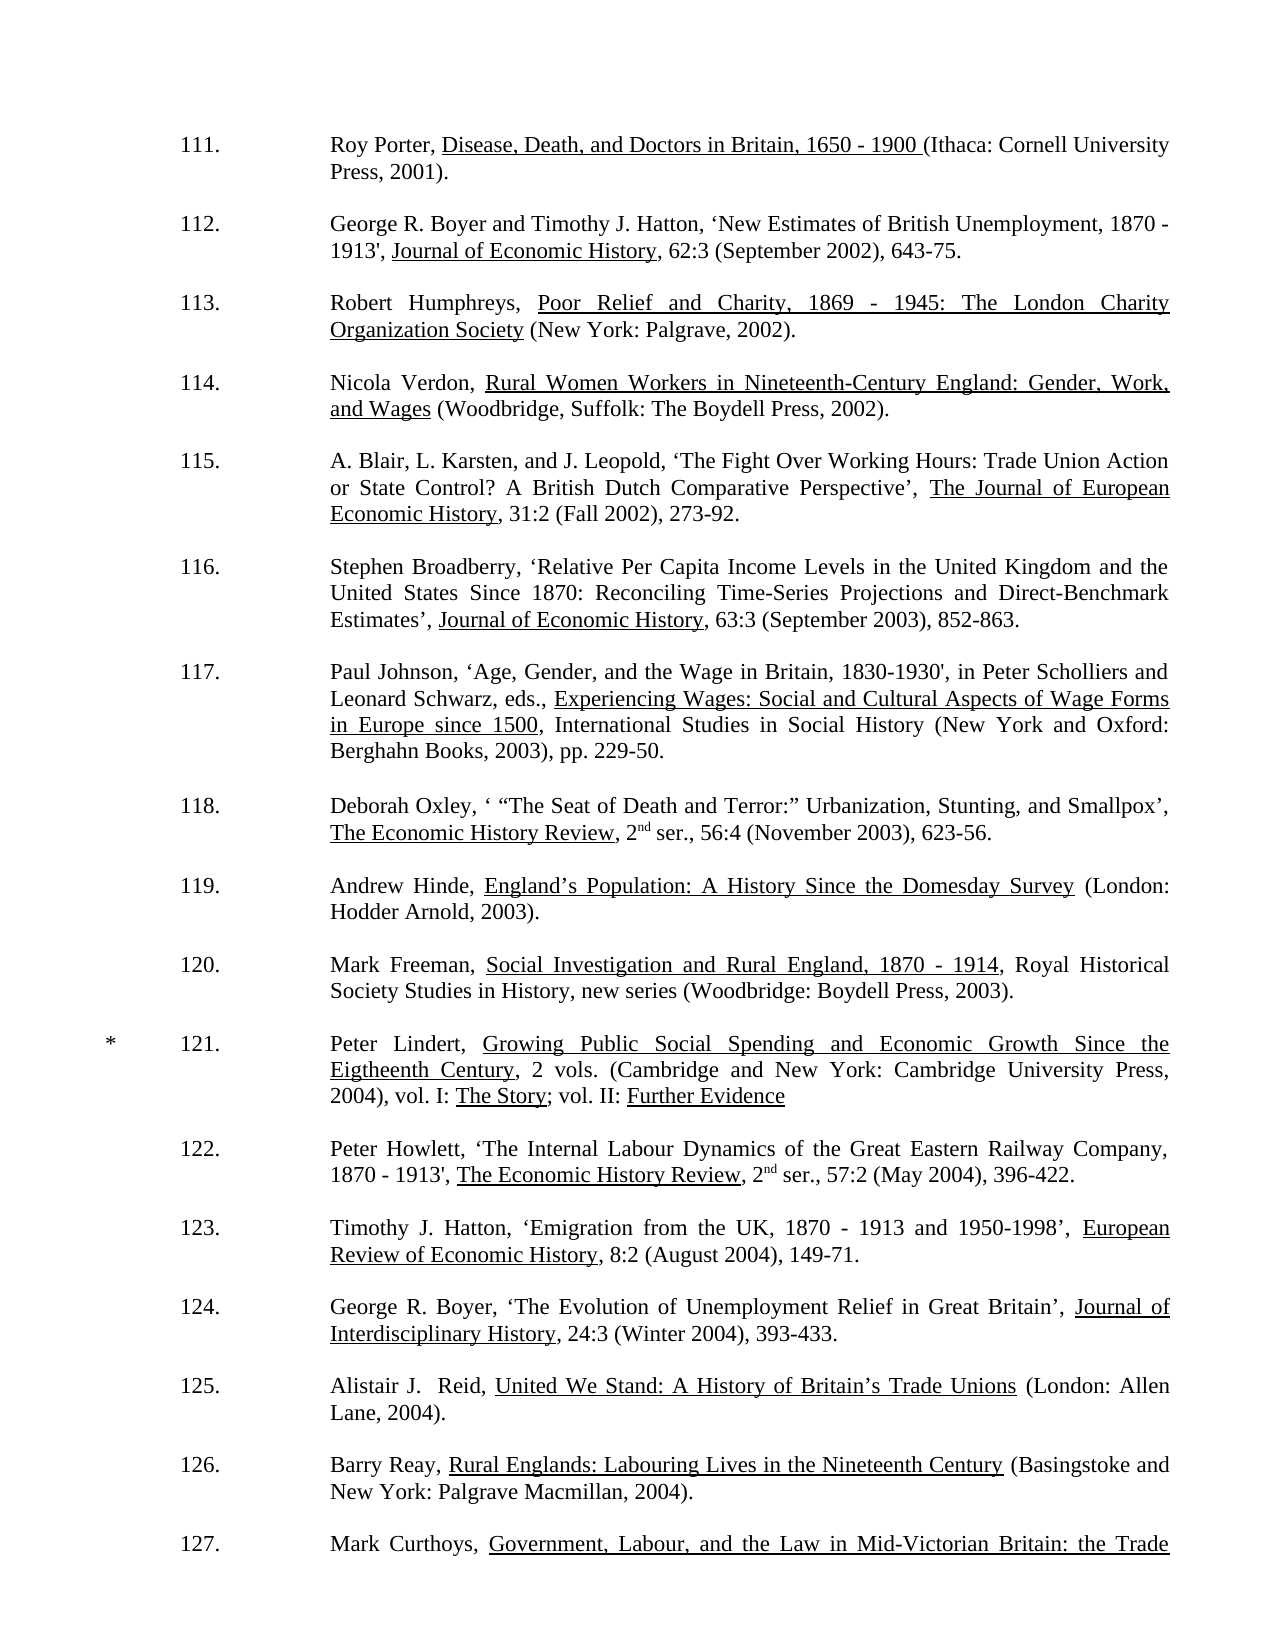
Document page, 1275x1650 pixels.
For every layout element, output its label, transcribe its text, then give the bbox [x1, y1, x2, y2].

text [180, 1531, 1170, 1557]
text 124. George R. Boyer, ‘The Evolution of Unemployment Relief in Great Britain’, Journal of Interdisciplinary History, 24:3 (Winter 2004), 393-433. [180, 1293, 1170, 1346]
text 122. Peter Howlett, ‘The Internal Labour Dynamics of the Great Eastern Railway Company, 1870 - 1913', The Economic History Review, 2nd ser., 57:2 (May 2004), 396-422. [180, 1135, 1170, 1188]
text 112. George R. Boyer and Timothy J. Hatton, ‘New Estimates of British Unemployment, 1870 - 1913', Journal of Economic History, 62:3 (September 2002), 643-75. [180, 210, 1170, 263]
text 125. Alistair J. Reid, United We Stand: A History of Britain’s Trade Unions (London: Allen Lane, 2004). [180, 1372, 1170, 1425]
text 123. Timothy J. Hatton, ‘Emigration from the UK, 1870 - 1913 and 1950-1998’, European Review of Economic History, 8:2 (August 2004), 149-71. [180, 1214, 1170, 1267]
text 118. Deborah Oxley, ‘ “The Seat of Death and Terror:” Urbanization, Stunting, and Smallpox’, The Economic History Review, 2nd ser., 56:4 (November 2003), 623-56. [180, 793, 1170, 845]
text 114. Nicola Verdon, Rural Women Workers in Nineteenth-Century England: Gender, Work, and Wages (Woodbridge, Suffolk: The Boydell Press, 2002). [180, 368, 1170, 421]
text 113. Robert Humphreys, Poor Relief and Charity, 1869 - 1945: The London Charity Organization Society (New York: Palgrave, 2002). [180, 289, 1170, 342]
text 117. Paul Johnson, ‘Age, Gender, and the Wage in Britain, 1830-1930', in Peter Scholliers and Leonard Schwarz, eds., Experiencing Wages: Social and Cultural Aspects of Wage Forms in Europe since 1500, International Studies in Social History (New York and Oxford: Berghahn Books, 2003), pp. 229-50. [180, 658, 1170, 764]
text * 121. Peter Lindert, Growing Public Social Spending and Economic Growth Since the Eigtheenth Century, 2 vols. (Cambridge and New York: Cambridge University Press, 2004), vol. I: The Story; vol. II: Further Evidence [105, 1030, 1170, 1109]
text 126. Barry Reay, Rural Englands: Labouring Lives in the Nineteenth Century (Basingstoke and New York: Palgrave Macmillan, 2004). [180, 1451, 1170, 1504]
text 111. Roy Porter, Disease, Death, and Doctors in Britain, 1650 - 1900 (Ithaca: Cornell University Press, 2001). [180, 131, 1170, 184]
text 120. Mark Freeman, Social Investigation and Rural England, 1870 - 1914, Royal Historical Society Studies in History, new series (Woodbridge: Boydell Press, 2003). [180, 951, 1170, 1003]
text 116. Stephen Broadberry, ‘Relative Per Capita Income Levels in the United Kingdom and the United States Since 1870: Reconciling Time-Series Projections and Direct-Benchmark Estimates’, Journal of Economic History, 63:3 (September 2003), 852-863. [180, 553, 1170, 632]
text 115. A. Blair, L. Karsten, and J. Leopold, ‘The Fight Over Working Hours: Trade Union Action or State Control? A British Dutch Comparative Perspective’, The Journal of European Economic History, 31:2 (Fall 2002), 273-92. [180, 448, 1170, 527]
text 119. Andrew Hinde, England’s Population: A History Since the Domesday Survey (London: Hodder Arnold, 2003). [180, 872, 1170, 924]
